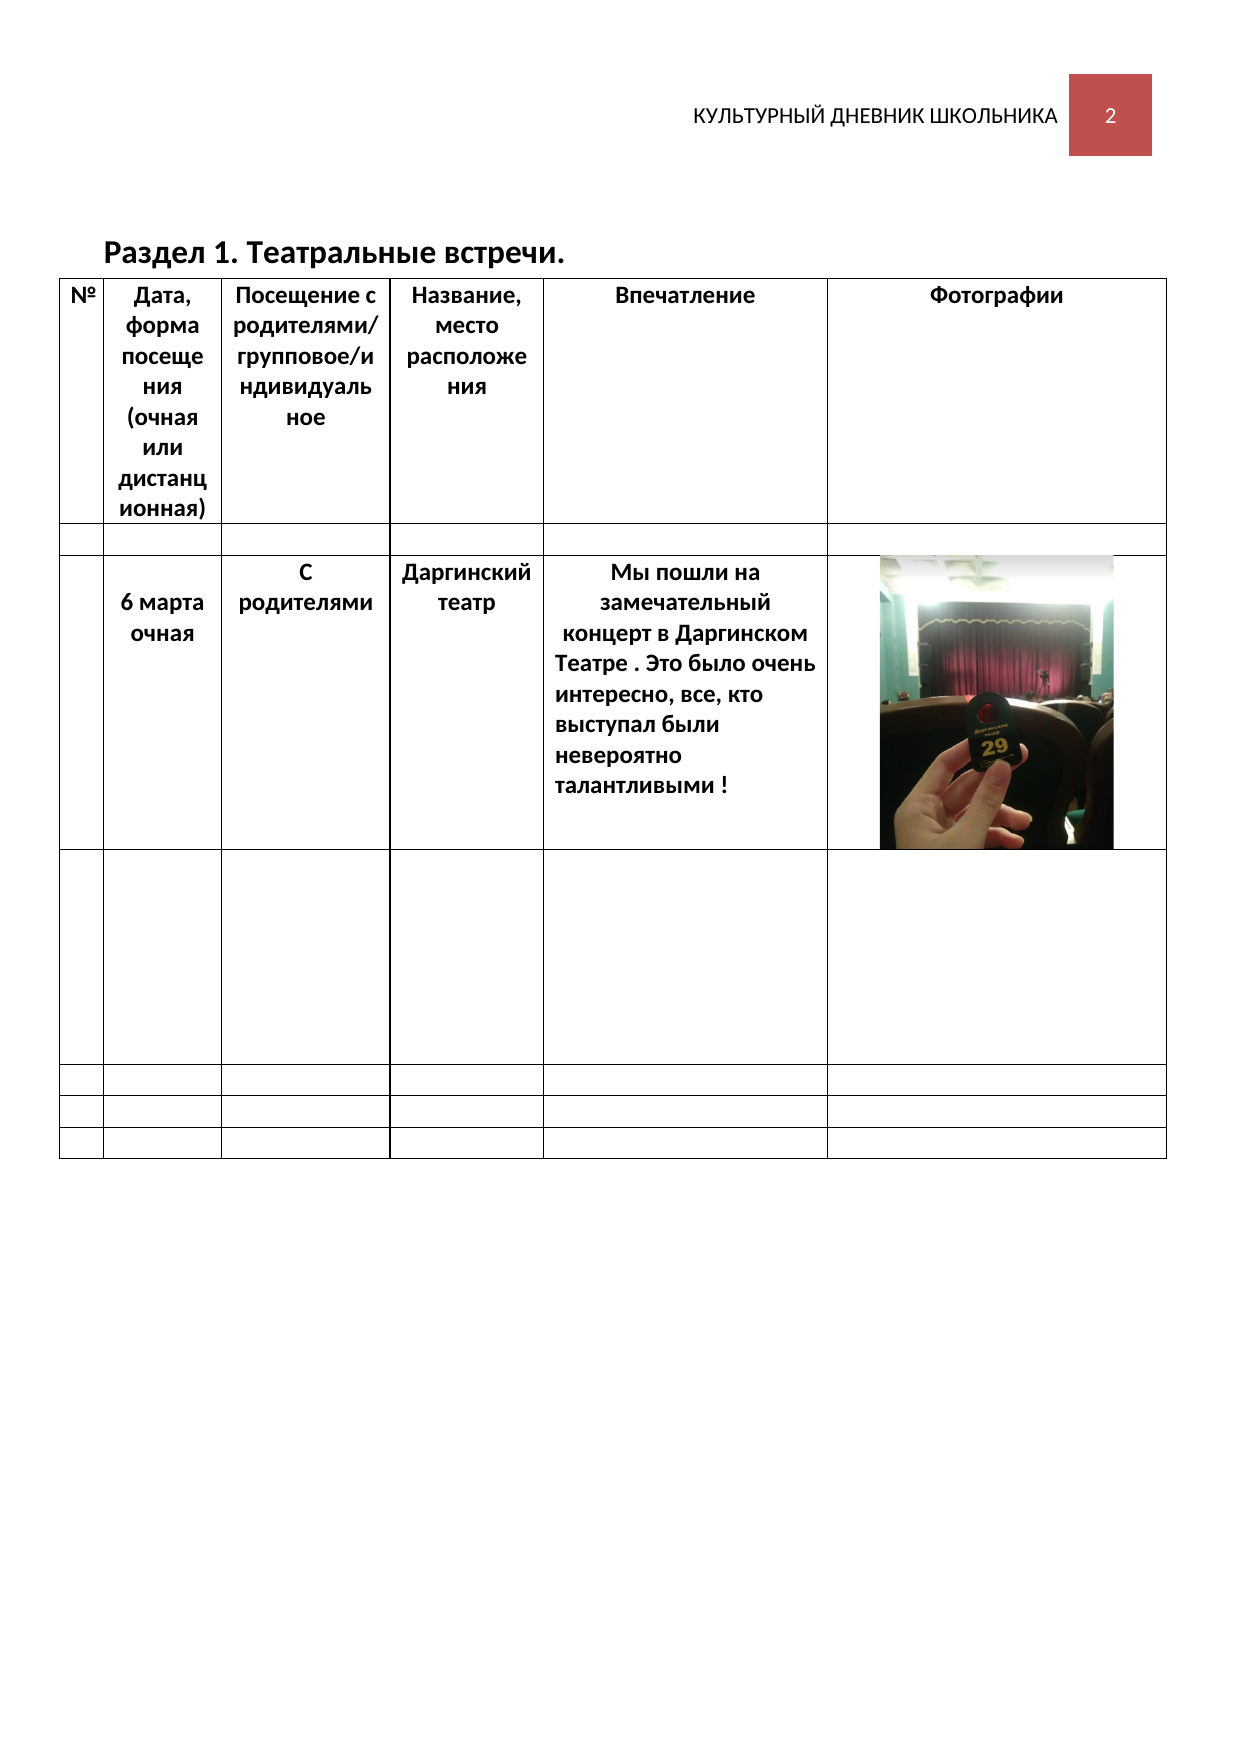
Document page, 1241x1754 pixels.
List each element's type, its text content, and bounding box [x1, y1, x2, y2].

table_cell [60, 850, 103, 1063]
table_cell 6 марта очная [104, 556, 221, 849]
text Раздел 1. Театральные встречи. [103, 231, 1152, 272]
table_cell [828, 524, 1166, 554]
table_header Впечатление [544, 279, 827, 523]
table_cell [391, 850, 543, 1063]
table_cell [828, 1096, 1166, 1127]
table_cell [60, 524, 103, 554]
table_cell Мы пошли на замечательный концерт в Даргинском Театре . Это было очень интересно, все, кто выступал были невероятно талантливыми ! [544, 556, 827, 849]
table_cell [222, 1096, 389, 1127]
table_cell [104, 1096, 221, 1127]
table_cell [60, 1065, 103, 1095]
table_cell [391, 1065, 543, 1095]
table_cell [544, 1096, 827, 1127]
table_cell [60, 556, 103, 849]
table_cell [828, 556, 879, 849]
table_cell [104, 524, 221, 554]
table_header № [60, 279, 103, 523]
table_cell [222, 1065, 389, 1095]
table_cell [222, 524, 389, 554]
table_cell [391, 1096, 543, 1127]
table_cell [104, 850, 221, 1063]
table_cell [828, 1065, 1166, 1095]
table_cell [391, 1128, 543, 1158]
table_cell [104, 1128, 221, 1158]
table_header Дата, форма посещения (очная или дистанционная) [104, 279, 221, 523]
picture [879, 555, 1114, 849]
table_cell [544, 1065, 827, 1095]
table_cell [222, 850, 389, 1063]
table_header Посещение с родителями/групповое/индивидуальное [222, 279, 389, 523]
table_header Фотографии [828, 279, 1166, 523]
table_cell [60, 1128, 103, 1158]
table_cell [104, 1065, 221, 1095]
table_cell [60, 1096, 103, 1127]
table_cell [544, 1128, 827, 1158]
table_cell [828, 850, 1166, 1063]
table_cell [222, 1128, 389, 1158]
table_cell [544, 524, 827, 554]
table_cell [1114, 556, 1166, 849]
table_cell [828, 1128, 1166, 1158]
table_header Название, место расположения [391, 279, 543, 523]
table_cell С родителями [222, 556, 389, 849]
table_cell [544, 850, 827, 1063]
table_cell [391, 524, 543, 554]
table_cell Даргинскийтеатр [391, 556, 543, 849]
